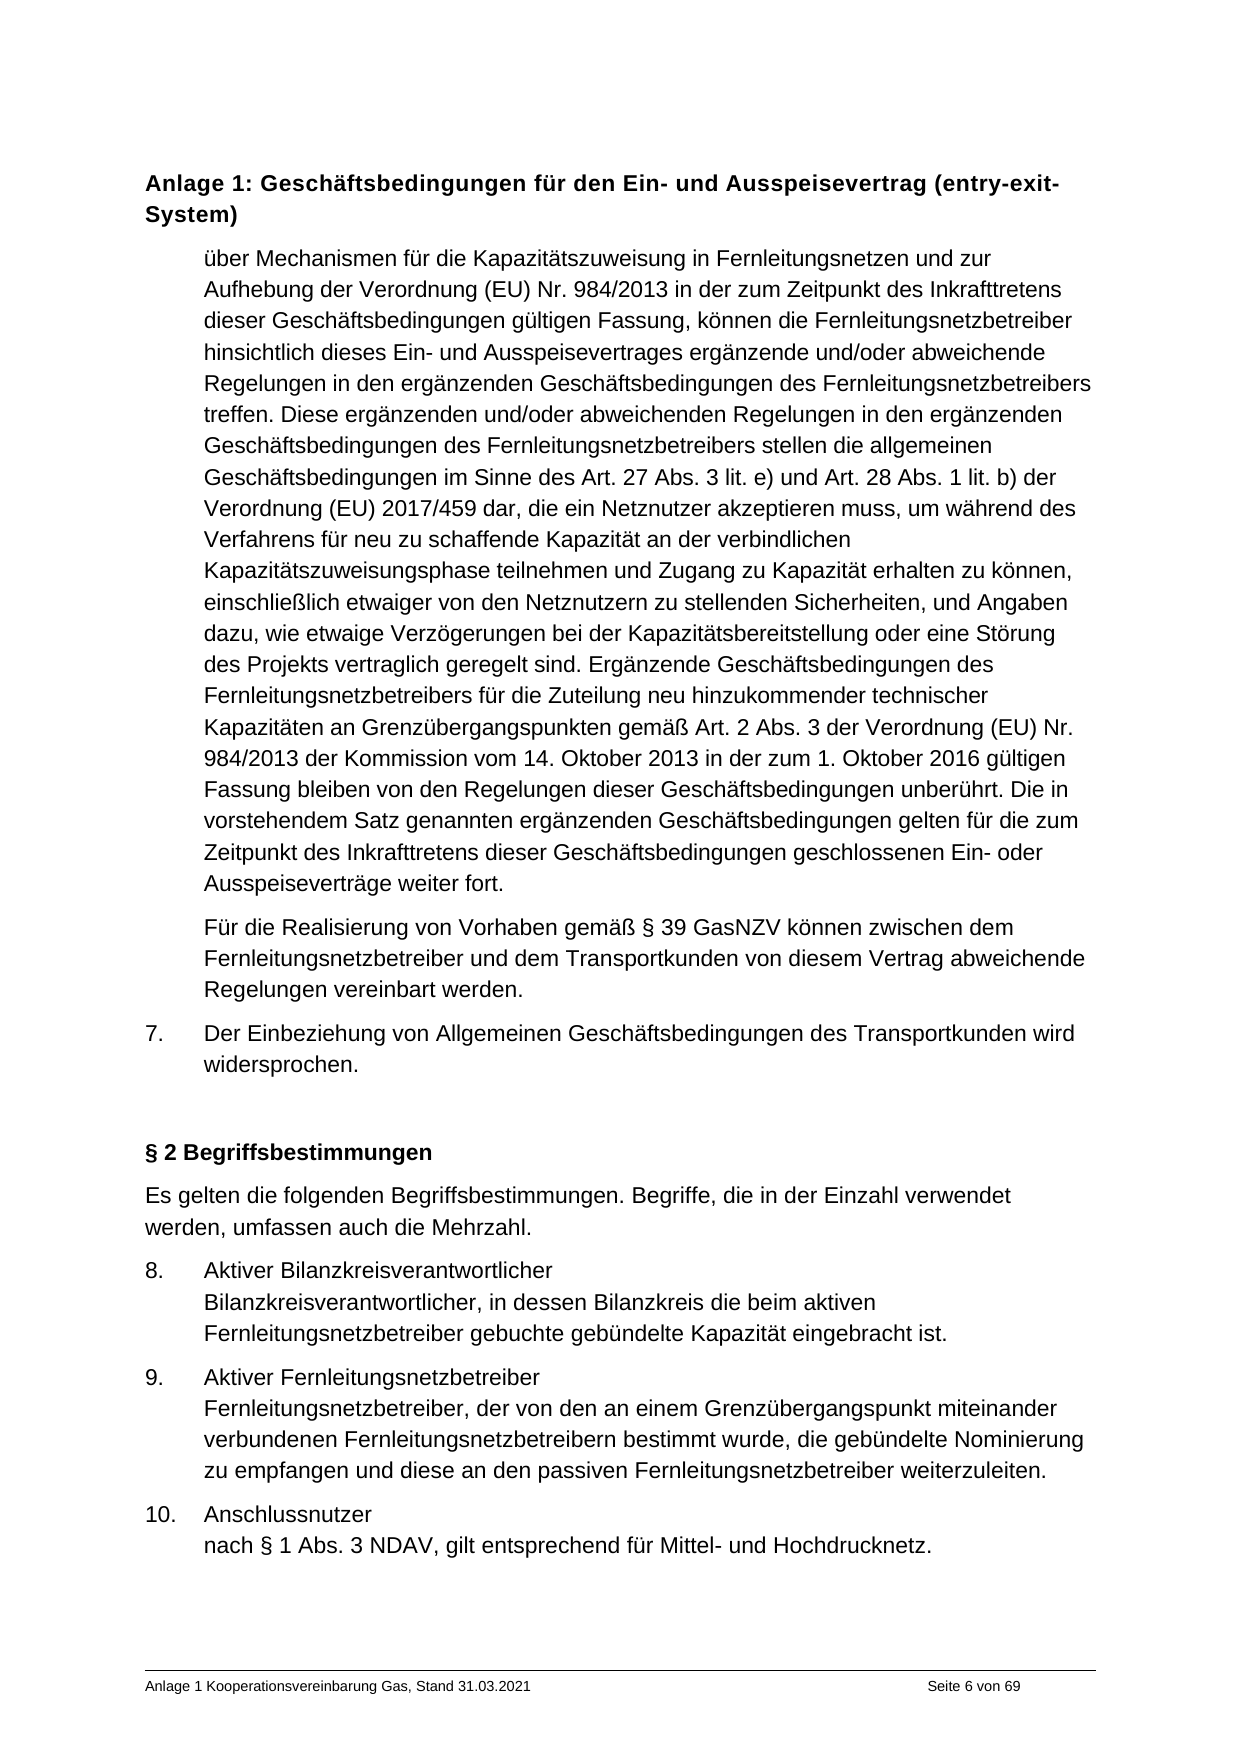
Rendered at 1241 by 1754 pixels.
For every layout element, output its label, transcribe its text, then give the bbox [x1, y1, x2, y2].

list Aktiver Bilanzkreisverantwortlicher Bilanzkreisverantwortlicher, in dessen Bilanzkreis die beim aktiven Fernleitungsnetzbetreiber gebuchte gebündelte Kapazität eingebracht ist. [145, 1252, 1096, 1346]
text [204, 240, 1096, 896]
text Es gelten die folgenden Begriffsbestimmungen. Begriffe, die in der Einzahl verwendet werden, umfassen auch die Mehrzahl. [145, 1177, 1096, 1240]
subtitle § 2 Begriffsbestimmungen [145, 1127, 1096, 1165]
list Der Einbeziehung von Allgemeinen Geschäftsbedingungen des Transportkunden wird widersprochen. [145, 1015, 1096, 1077]
list Anschlussnutzer nach § 1 Abs. 3 NDAV, gilt entsprechend für Mittel- und Hochdrucknetz. [145, 1496, 1096, 1558]
text Für die Realisierung von Vorhaben gemäß § 39 GasNZV können zwischen dem Fernleitungsnetzbetreiber und dem Transportkunden von diesem Vertrag abweichende Regelungen vereinbart werden. [204, 908, 1096, 1002]
list Aktiver Fernleitungsnetzbetreiber Fernleitungsnetzbetreiber, der von den an einem Grenzübergangspunkt miteinander verbundenen Fernleitungsnetzbetreibern bestimmt wurde, die gebündelte Nominierung zu empfangen und diese an den passiven Fernleitungsnetzbetreiber weiterzuleiten. [145, 1358, 1096, 1483]
